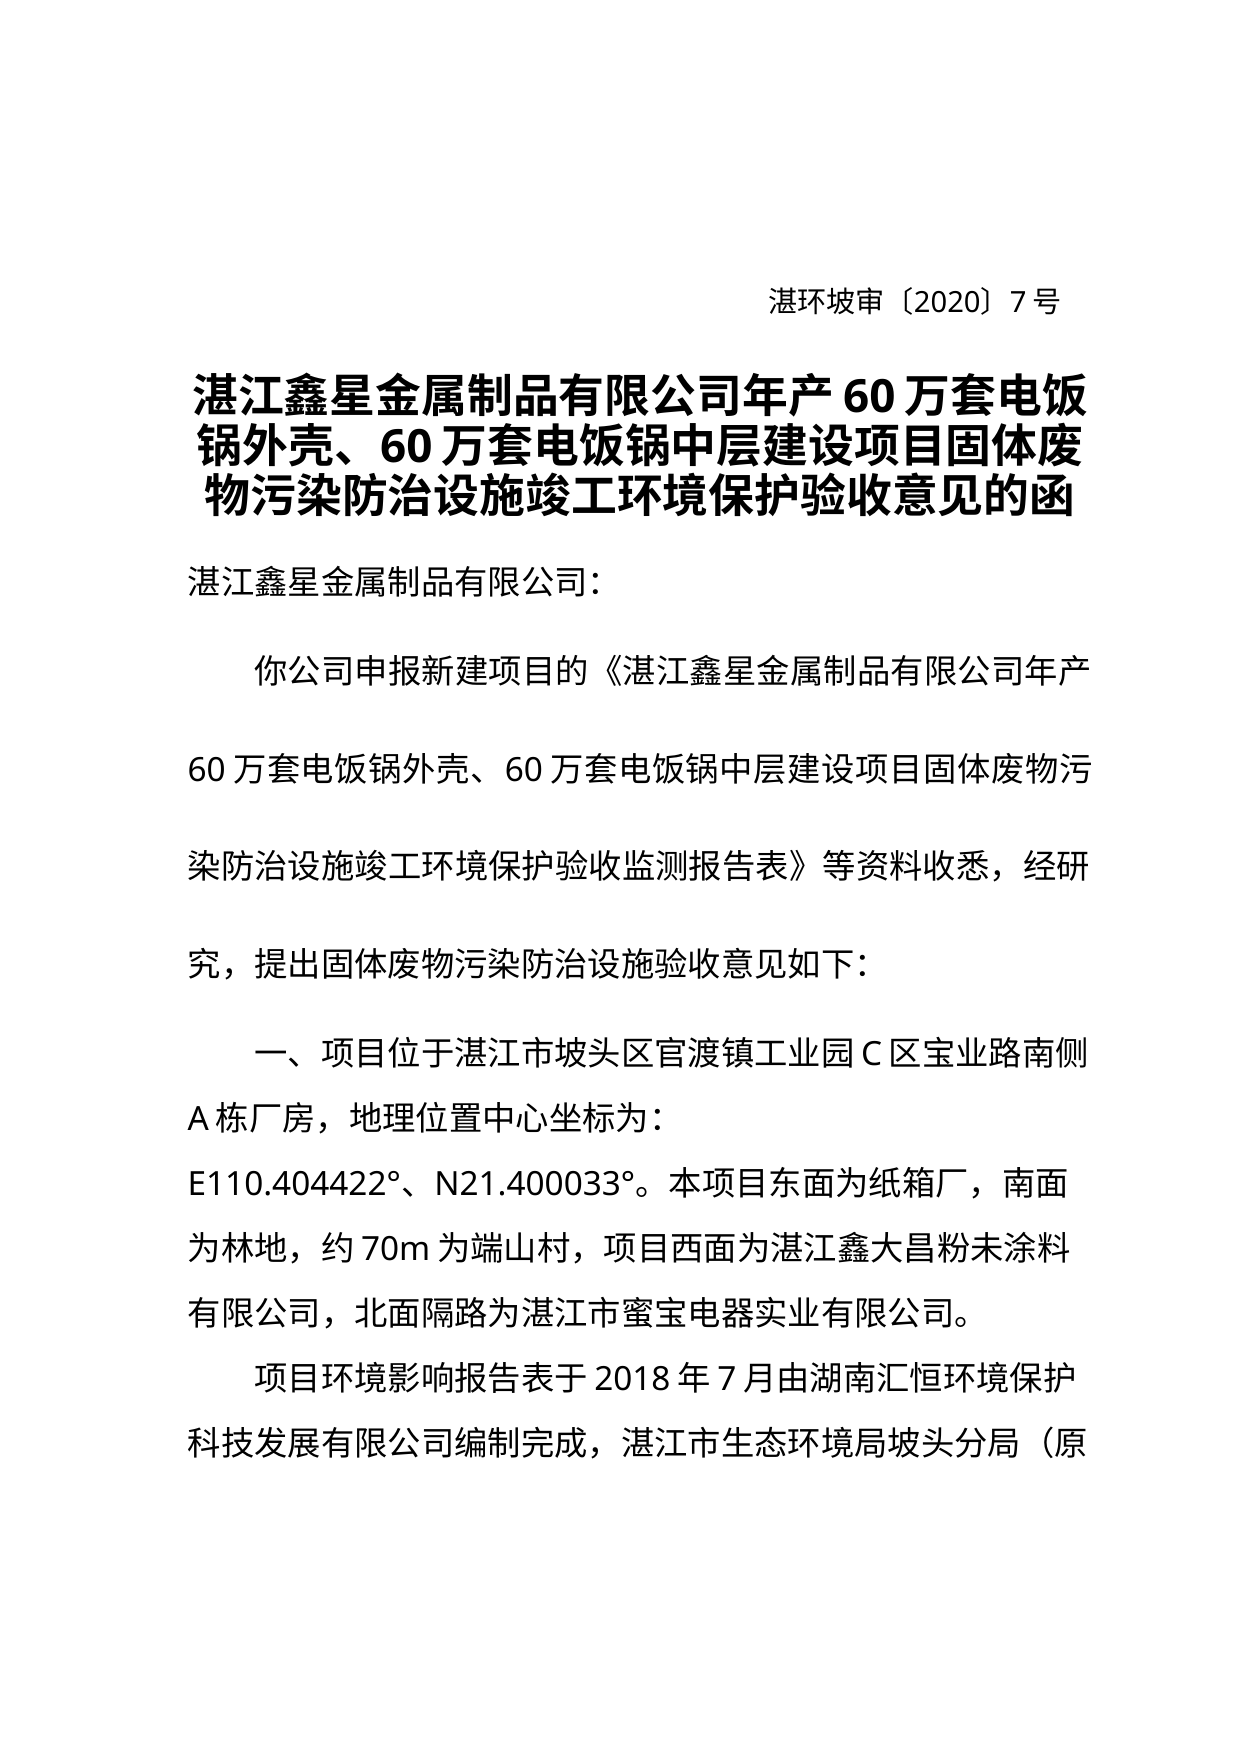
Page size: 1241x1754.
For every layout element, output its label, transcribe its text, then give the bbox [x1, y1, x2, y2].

text 一、项目位于湛江市坡头区官渡镇工业园C区宝业路南侧A栋厂房，地理位置中心坐标为：E110.404422°、N21.400033°。本项目东面为纸箱厂，南面为林地，约70m为端山村，项目西面为湛江鑫大昌粉未涂料有限公司，北面隔路为湛江市蜜宝电器实业有限公司。 [187, 1018, 1093, 1343]
text 湛环坡审〔2020〕7号 [187, 272, 1061, 322]
text 湛江鑫星金属制品有限公司年产60万套电饭锅外壳、60万套电饭锅中层建设项目固体废物污染防治设施竣工环境保护验收意见的函 [187, 372, 1092, 522]
text 湛江鑫星金属制品有限公司： [187, 548, 1093, 613]
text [187, 1343, 1093, 1473]
text 你公司申报新建项目的《湛江鑫星金属制品有限公司年产60万套电饭锅外壳、60万套电饭锅中层建设项目固体废物污染防治设施竣工环境保护验收监测报告表》等资料收悉，经研究，提出固体废物污染防治设施验收意见如下： [187, 637, 1093, 994]
